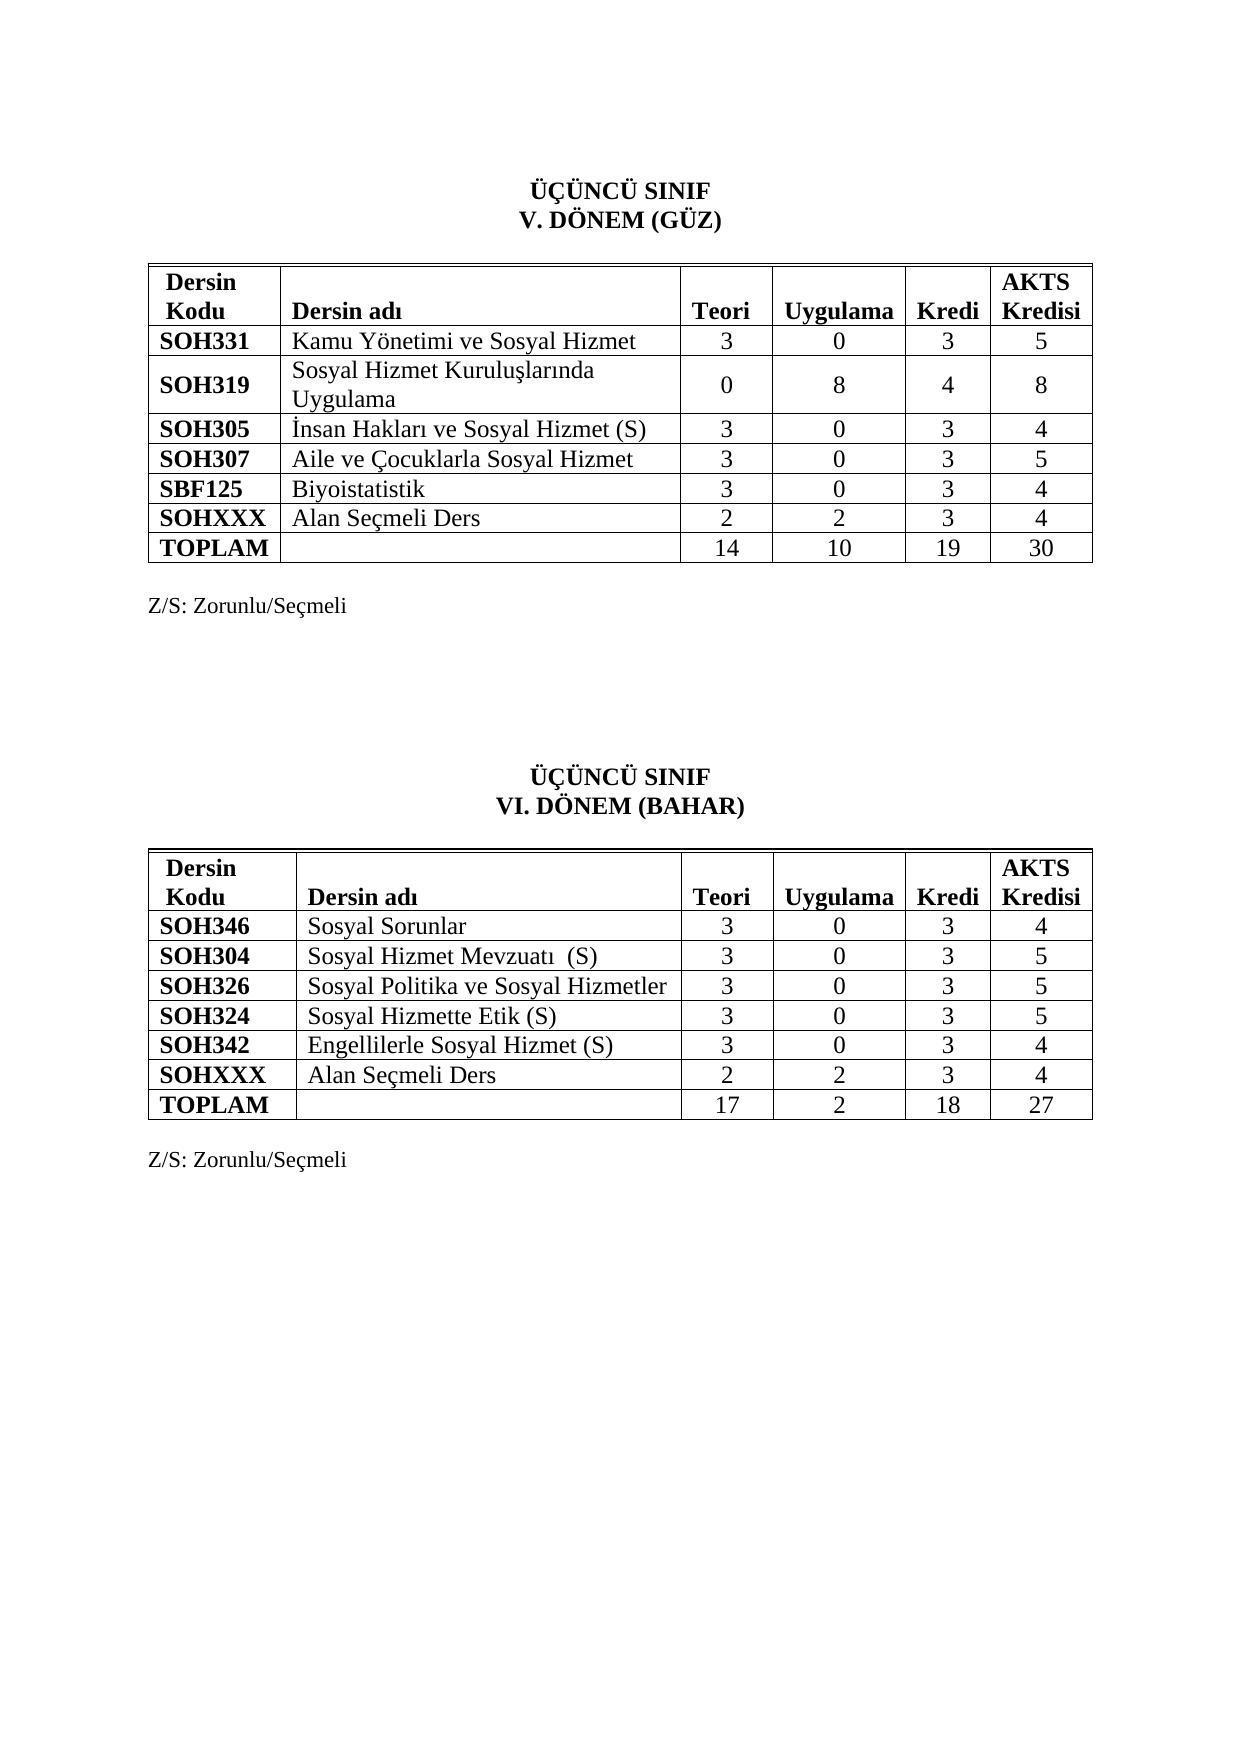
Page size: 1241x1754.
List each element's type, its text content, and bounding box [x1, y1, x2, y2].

table_cell 5 [991, 326, 1092, 354]
table_cell SOH304 [149, 941, 296, 970]
table_header Dersin adı [297, 853, 681, 910]
table_cell 3 [906, 444, 990, 473]
table_cell 4 [991, 911, 1092, 940]
table_cell 3 [906, 941, 990, 970]
table_cell 0 [773, 444, 905, 473]
table_cell SOH346 [149, 911, 296, 940]
table_cell 4 [991, 414, 1092, 443]
table_cell Biyoistatistik [281, 474, 680, 502]
table_cell 3 [682, 971, 773, 1000]
table_cell TOPLAM [149, 533, 280, 562]
table_cell 8 [991, 356, 1092, 413]
table_header Uygulama [774, 853, 905, 910]
table_cell 27 [991, 1090, 1092, 1119]
text Z/S: Zorunlu/Seçmeli [148, 1146, 1093, 1173]
table_cell 3 [906, 326, 990, 354]
table_cell SOH319 [149, 356, 280, 413]
table_header Teori [682, 853, 773, 910]
table_cell [281, 533, 680, 562]
table_cell 3 [906, 911, 990, 940]
table_cell 4 [991, 474, 1092, 502]
table_cell 0 [774, 941, 905, 970]
table_cell 0 [681, 356, 772, 413]
table_cell Alan Seçmeli Ders [297, 1060, 681, 1089]
table_cell 3 [681, 414, 772, 443]
table_cell SOH326 [149, 971, 296, 1000]
table_cell 3 [906, 1031, 990, 1059]
table_header AKTS Kredisi [991, 267, 1092, 325]
table_header Dersin Kodu [149, 267, 280, 325]
table_cell SOH324 [149, 1001, 296, 1029]
table_header Dersin Kodu [149, 853, 296, 910]
table_cell Alan Seçmeli Ders [281, 504, 680, 532]
table_header Dersin adı [281, 267, 680, 325]
table_cell 3 [682, 1031, 773, 1059]
table_cell 0 [773, 414, 905, 443]
table_cell 4 [991, 1031, 1092, 1059]
table_cell 4 [991, 1060, 1092, 1089]
table_cell Sosyal Hizmette Etik (S) [297, 1001, 681, 1029]
table_cell 3 [906, 971, 990, 1000]
text VI. DÖNEM (BAHAR) [148, 791, 1093, 819]
table_cell 3 [682, 911, 773, 940]
table_cell SBF125 [149, 474, 280, 502]
text ÜÇÜNCÜ SINIF [148, 762, 1093, 791]
table_cell 3 [682, 1001, 773, 1029]
text V. DÖNEM (GÜZ) [148, 205, 1093, 234]
table_cell 30 [991, 533, 1092, 562]
table_cell 8 [773, 356, 905, 413]
table_cell 0 [773, 474, 905, 502]
table_cell Sosyal Hizmet Kuruluşlarında Uygulama [281, 356, 680, 413]
table_cell Sosyal Politika ve Sosyal Hizmetler [297, 971, 681, 1000]
table_cell 10 [773, 533, 905, 562]
table_cell 2 [774, 1060, 905, 1089]
table_cell 0 [774, 911, 905, 940]
table_cell 3 [681, 474, 772, 502]
table_cell Sosyal Hizmet Mevzuatı (S) [297, 941, 681, 970]
table_header Teori [681, 267, 772, 325]
table_cell Kamu Yönetimi ve Sosyal Hizmet [281, 326, 680, 354]
table_cell SOH331 [149, 326, 280, 354]
table_cell 3 [906, 1060, 990, 1089]
table_cell SOH305 [149, 414, 280, 443]
table_cell Engellilerle Sosyal Hizmet (S) [297, 1031, 681, 1059]
table_cell 2 [681, 504, 772, 532]
table_cell İnsan Hakları ve Sosyal Hizmet (S) [281, 414, 680, 443]
table_cell TOPLAM [149, 1090, 296, 1119]
table_cell 3 [906, 474, 990, 502]
table_cell 2 [682, 1060, 773, 1089]
table_cell 0 [774, 971, 905, 1000]
table_cell 4 [906, 356, 990, 413]
table_cell SOHXXX [149, 1060, 296, 1089]
table_cell 5 [991, 971, 1092, 1000]
table_cell 5 [991, 1001, 1092, 1029]
table_cell 2 [774, 1090, 905, 1119]
table_cell SOH342 [149, 1031, 296, 1059]
table_cell 3 [906, 414, 990, 443]
table_cell 4 [991, 504, 1092, 532]
table_cell SOHXXX [149, 504, 280, 532]
table_cell 2 [773, 504, 905, 532]
table_cell 0 [773, 326, 905, 354]
table_cell 3 [906, 504, 990, 532]
table_cell 5 [991, 941, 1092, 970]
table_header Uygulama [773, 267, 905, 325]
table_cell 14 [681, 533, 772, 562]
table_header Kredi [906, 853, 990, 910]
table_cell 17 [682, 1090, 773, 1119]
table_cell 0 [774, 1001, 905, 1029]
table_cell 0 [774, 1031, 905, 1059]
table_cell 19 [906, 533, 990, 562]
table_cell SOH307 [149, 444, 280, 473]
table_header AKTS Kredisi [991, 853, 1092, 910]
table_cell 5 [991, 444, 1092, 473]
text ÜÇÜNCÜ SINIF [148, 176, 1093, 205]
table_cell 18 [906, 1090, 990, 1119]
table_cell 3 [681, 444, 772, 473]
table_cell Aile ve Çocuklarla Sosyal Hizmet [281, 444, 680, 473]
text Z/S: Zorunlu/Seçmeli [148, 592, 1093, 618]
table_cell Sosyal Sorunlar [297, 911, 681, 940]
table_cell [297, 1090, 681, 1119]
table_header Kredi [906, 267, 990, 325]
table_cell 3 [682, 941, 773, 970]
table_cell 3 [681, 326, 772, 354]
table_cell 3 [906, 1001, 990, 1029]
